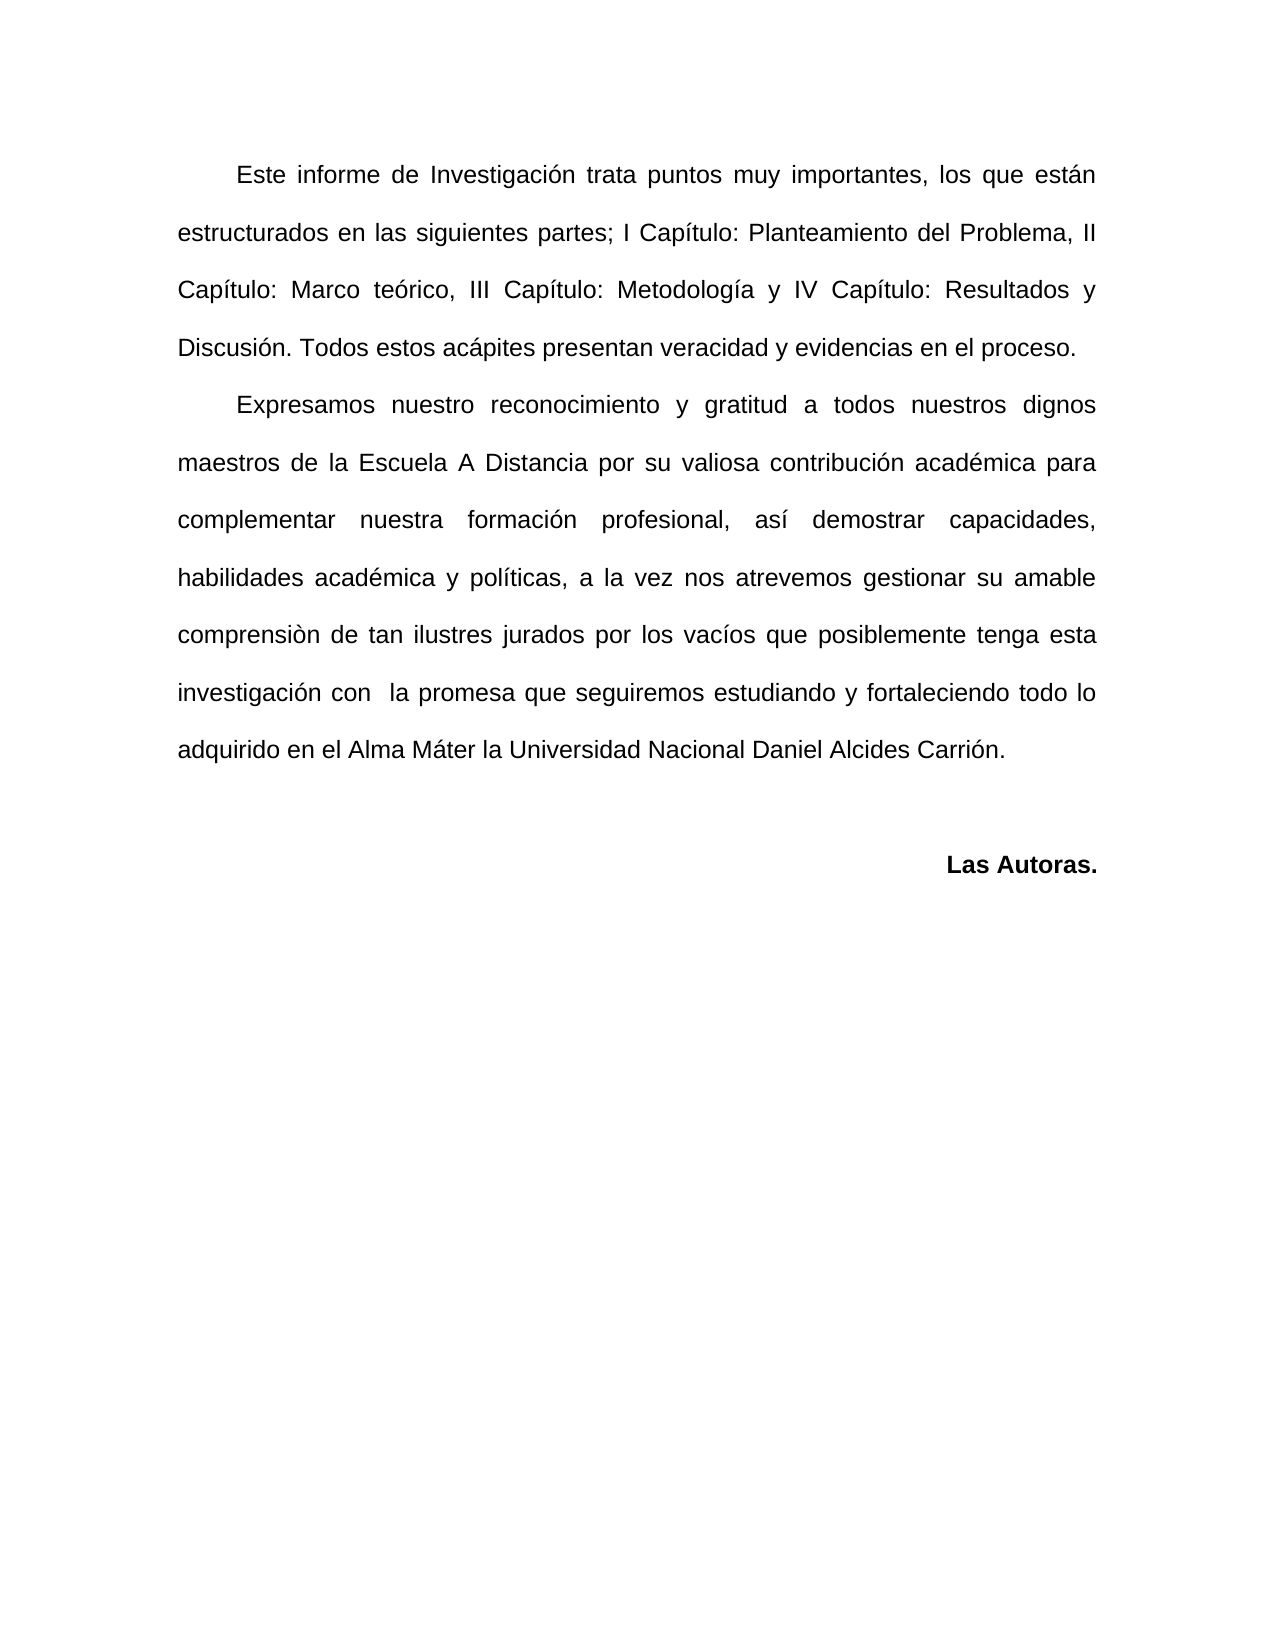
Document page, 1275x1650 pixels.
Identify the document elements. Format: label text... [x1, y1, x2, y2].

text Este informe de Investigación trata puntos muy importantes, los que están estructurados en las siguientes partes; I Capítulo: Planteamiento del Problema, II Capítulo: Marco teórico, III Capítulo: Metodología y IV Capítulo: Resultados y Discusión. Todos estos acápites presentan veracidad y evidencias en el proceso. [177, 160, 1098, 361]
text Expresamos nuestro reconocimiento y gratitud a todos nuestros dignos maestros de la Escuela A Distancia por su valiosa contribución académica para complementar nuestra formación profesional, así demostrar capacidades, habilidades académica y políticas, a la vez nos atrevemos gestionar su amable comprensiòn de tan ilustres jurados por los vacíos que posiblemente tenga esta investigación con la promesa que seguiremos estudiando y fortaleciendo todo lo adquirido en el Alma Máter la Universidad Nacional Daniel Alcides Carrión. [177, 390, 1098, 764]
text Las Autoras. [177, 850, 1098, 879]
